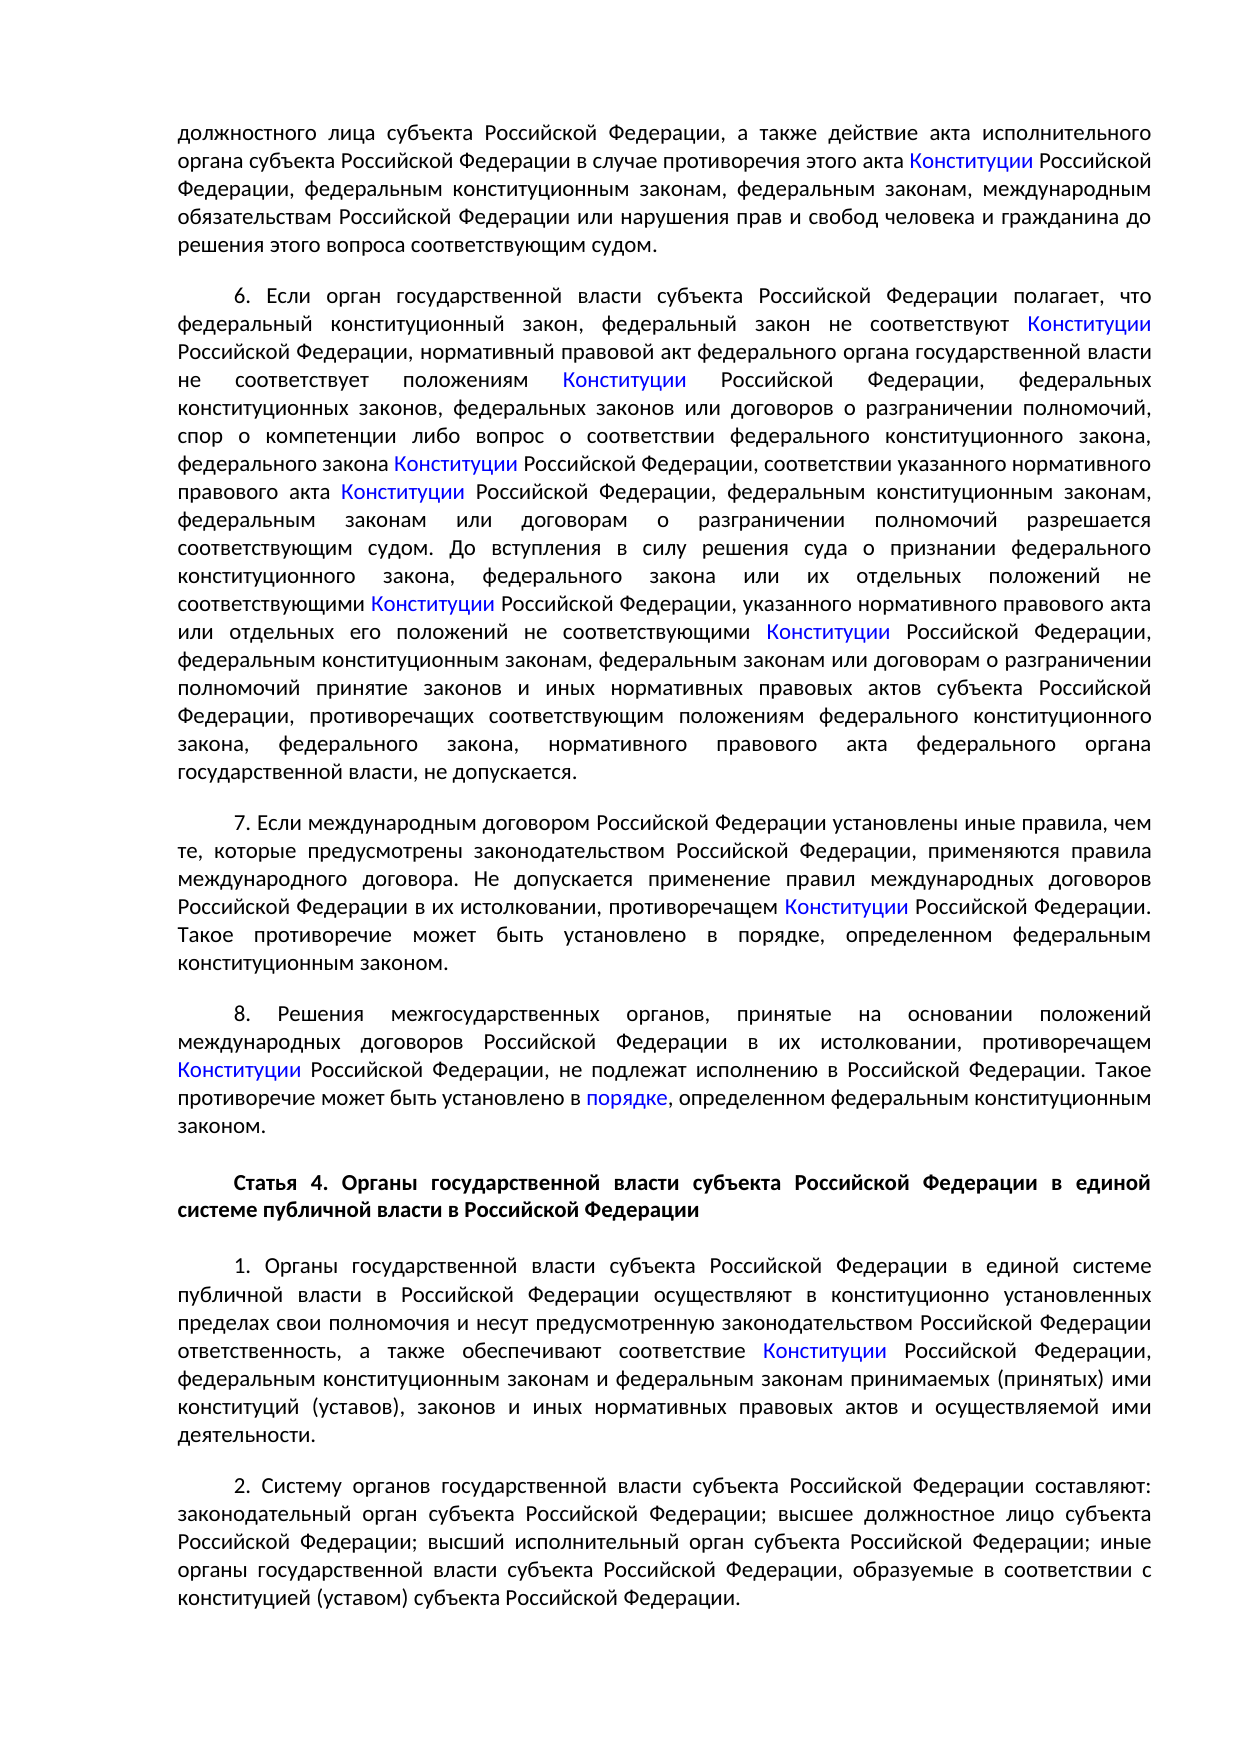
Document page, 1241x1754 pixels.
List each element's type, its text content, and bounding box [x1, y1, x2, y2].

text 6. Если орган государственной власти субъекта Российской Федерации полагает, что федеральный конституционный закон, федеральный закон не соответствуют Конституции Российской Федерации, нормативный правовой акт федерального органа государственной власти не соответствует положениям Конституции Российской Федерации, федеральных конституционных законов, федеральных законов или договоров о разграничении полномочий, спор о компетенции либо вопрос о соответствии федерального конституционного закона, федерального закона Конституции Российской Федерации, соответствии указанного нормативного правового акта Конституции Российской Федерации, федеральным конституционным законам, федеральным законам или договорам о разграничении полномочий разрешается соответствующим судом. До вступления в силу решения суда о признании федерального конституционного закона, федерального закона или их отдельных положений не соответствующими Конституции Российской Федерации, указанного нормативного правового акта или отдельных его положений не соответствующими Конституции Российской Федерации, федеральным конституционным законам, федеральным законам или договорам о разграничении полномочий принятие законов и иных нормативных правовых актов субъекта Российской Федерации, противоречащих соответствующим положениям федерального конституционного закона, федерального закона, нормативного правового акта федерального органа государственной власти, не допускается. [177, 281, 1152, 786]
text 7. Если международным договором Российской Федерации установлены иные правила, чем те, которые предусмотрены законодательством Российской Федерации, применяются правила международного договора. Не допускается применение правил международных договоров Российской Федерации в их истолковании, противоречащем Конституции Российской Федерации. Такое противоречие может быть установлено в порядке, определенном федеральным конституционным законом. [177, 808, 1152, 977]
text 1. Органы государственной власти субъекта Российской Федерации в единой системе публичной власти в Российской Федерации осуществляют в конституционно установленных пределах свои полномочия и несут предусмотренную законодательством Российской Федерации ответственность, а также обеспечивают соответствие Конституции Российской Федерации, федеральным конституционным законам и федеральным законам принимаемых (принятых) ими конституций (уставов), законов и иных нормативных правовых актов и осуществляемой ими деятельности. [177, 1252, 1152, 1448]
text 8. Решения межгосударственных органов, принятые на основании положений международных договоров Российской Федерации в их истолковании, противоречащем Конституции Российской Федерации, не подлежат исполнению в Российской Федерации. Такое противоречие может быть установлено в порядке, определенном федеральным конституционным законом. [177, 999, 1152, 1139]
title Статья 4. Органы государственной власти субъекта Российской Федерации в единой системе публичной власти в Российской Федерации [177, 1168, 1152, 1224]
text 2. Систему органов государственной власти субъекта Российской Федерации составляют: законодательный орган субъекта Российской Федерации; высшее должностное лицо субъекта Российской Федерации; высший исполнительный орган субъекта Российской Федерации; иные органы государственной власти субъекта Российской Федерации, образуемые в соответствии с конституцией (уставом) субъекта Российской Федерации. [177, 1471, 1152, 1611]
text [177, 118, 1152, 258]
